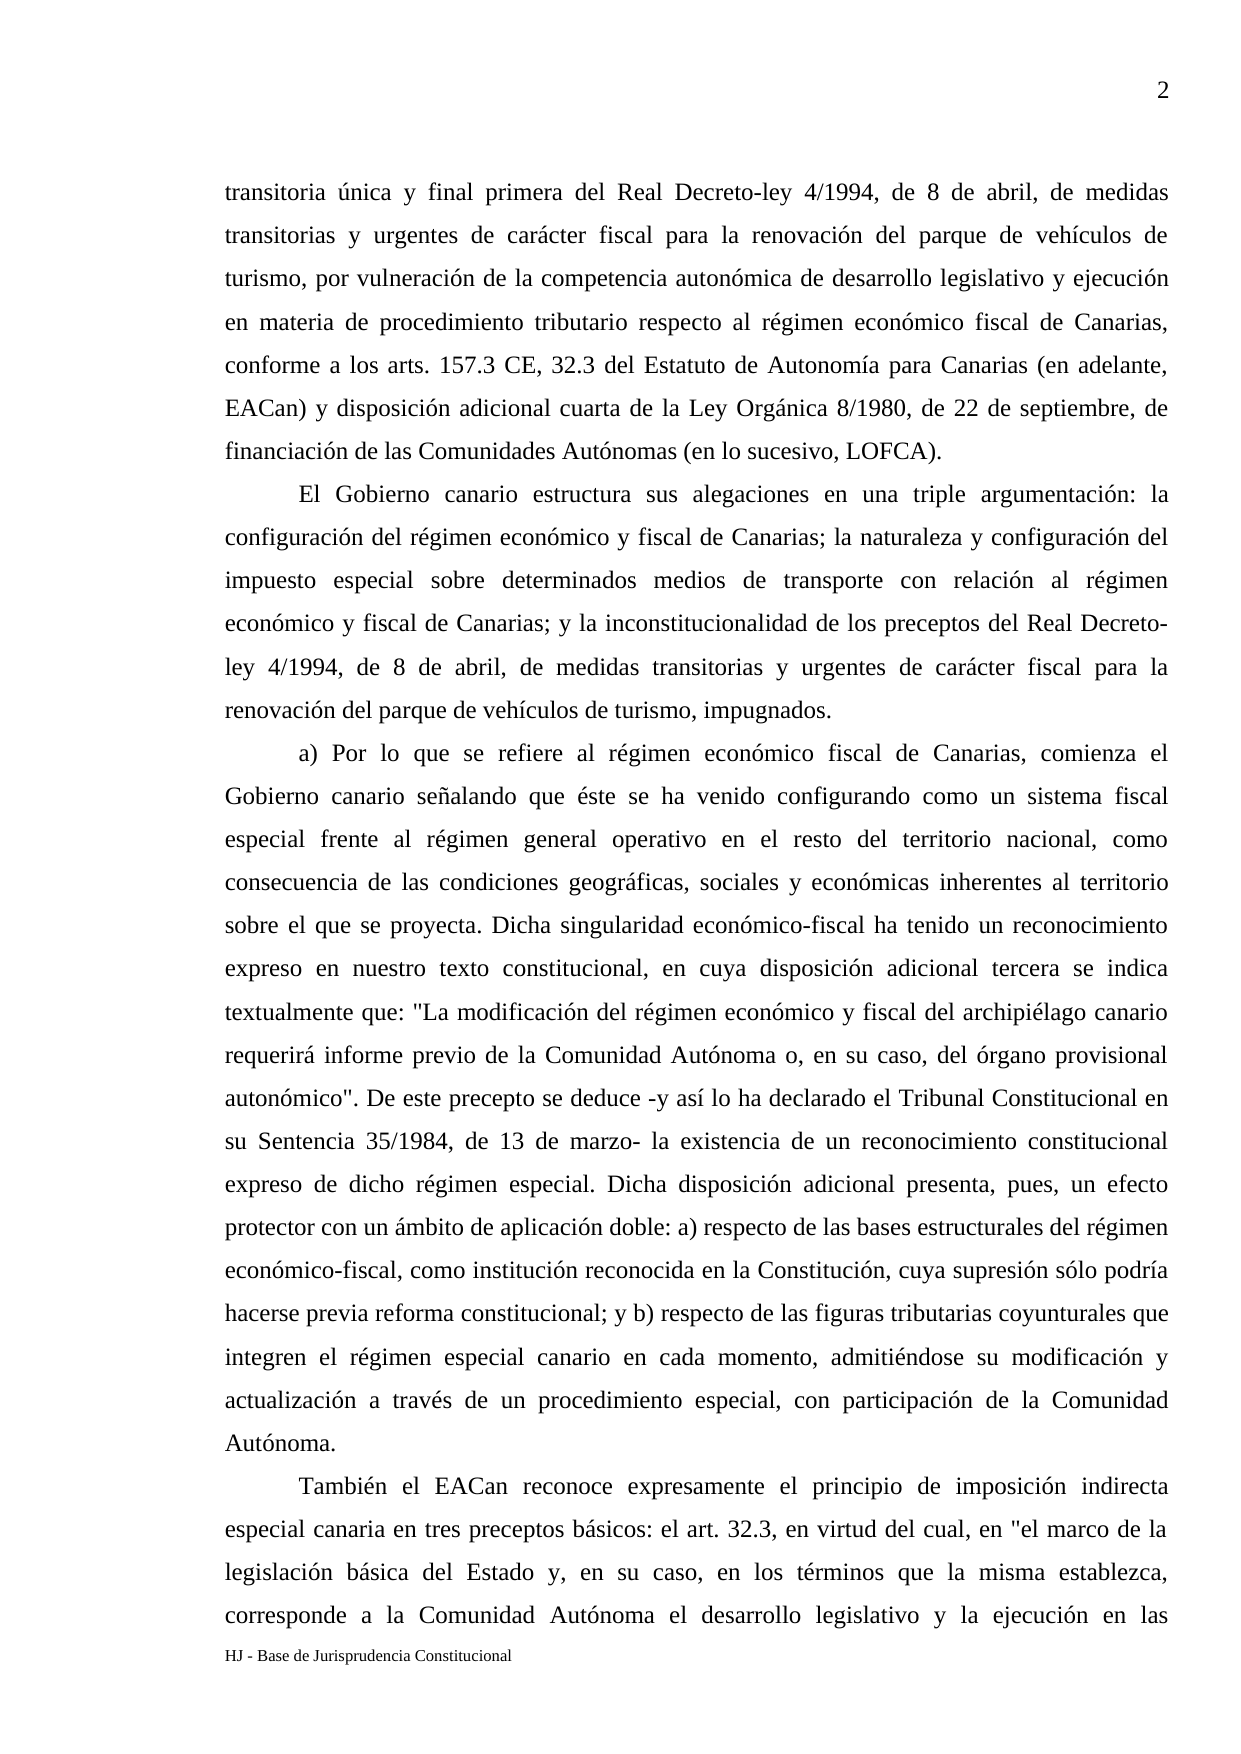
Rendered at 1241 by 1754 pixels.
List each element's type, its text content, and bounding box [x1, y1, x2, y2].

text a) Por lo que se refiere al régimen económico fiscal de Canarias, comienza el Gobierno canario señalando que éste se ha venido configurando como un sistema fiscal especial frente al régimen general operativo en el resto del territorio nacional, como consecuencia de las condiciones geográficas, sociales y económicas inherentes al territorio sobre el que se proyecta. Dicha singularidad económico-fiscal ha tenido un reconocimiento expreso en nuestro texto constitucional, en cuya disposición adicional tercera se indica textualmente que: "La modificación del régimen económico y fiscal del archipiélago canario requerirá informe previo de la Comunidad Autónoma o, en su caso, del órgano provisional autonómico". De este precepto se deduce -y así lo ha declarado el Tribunal Constitucional en su Sentencia 35/1984, de 13 de marzo- la existencia de un reconocimiento constitucional expreso de dicho régimen especial. Dicha disposición adicional presenta, pues, un efecto protector con un ámbito de aplicación doble: a) respecto de las bases estructurales del régimen económico-fiscal, como institución reconocida en la Constitución, cuya supresión sólo podría hacerse previa reforma constitucional; y b) respecto de las figuras tributarias coyunturales que integren el régimen especial canario en cada momento, admitiéndose su modificación y actualización a través de un procedimiento especial, con participación de la Comunidad Autónoma. [224, 738, 1169, 1457]
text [224, 177, 1169, 465]
text El Gobierno canario estructura sus alegaciones en una triple argumentación: la configuración del régimen económico y fiscal de Canarias; la naturaleza y configuración del impuesto especial sobre determinados medios de transporte con relación al régimen económico y fiscal de Canarias; y la inconstitucionalidad de los preceptos del Real Decreto- ley 4/1994, de 8 de abril, de medidas transitorias y urgentes de carácter fiscal para la renovación del parque de vehículos de turismo, impugnados. [224, 479, 1169, 723]
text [224, 1471, 1169, 1629]
